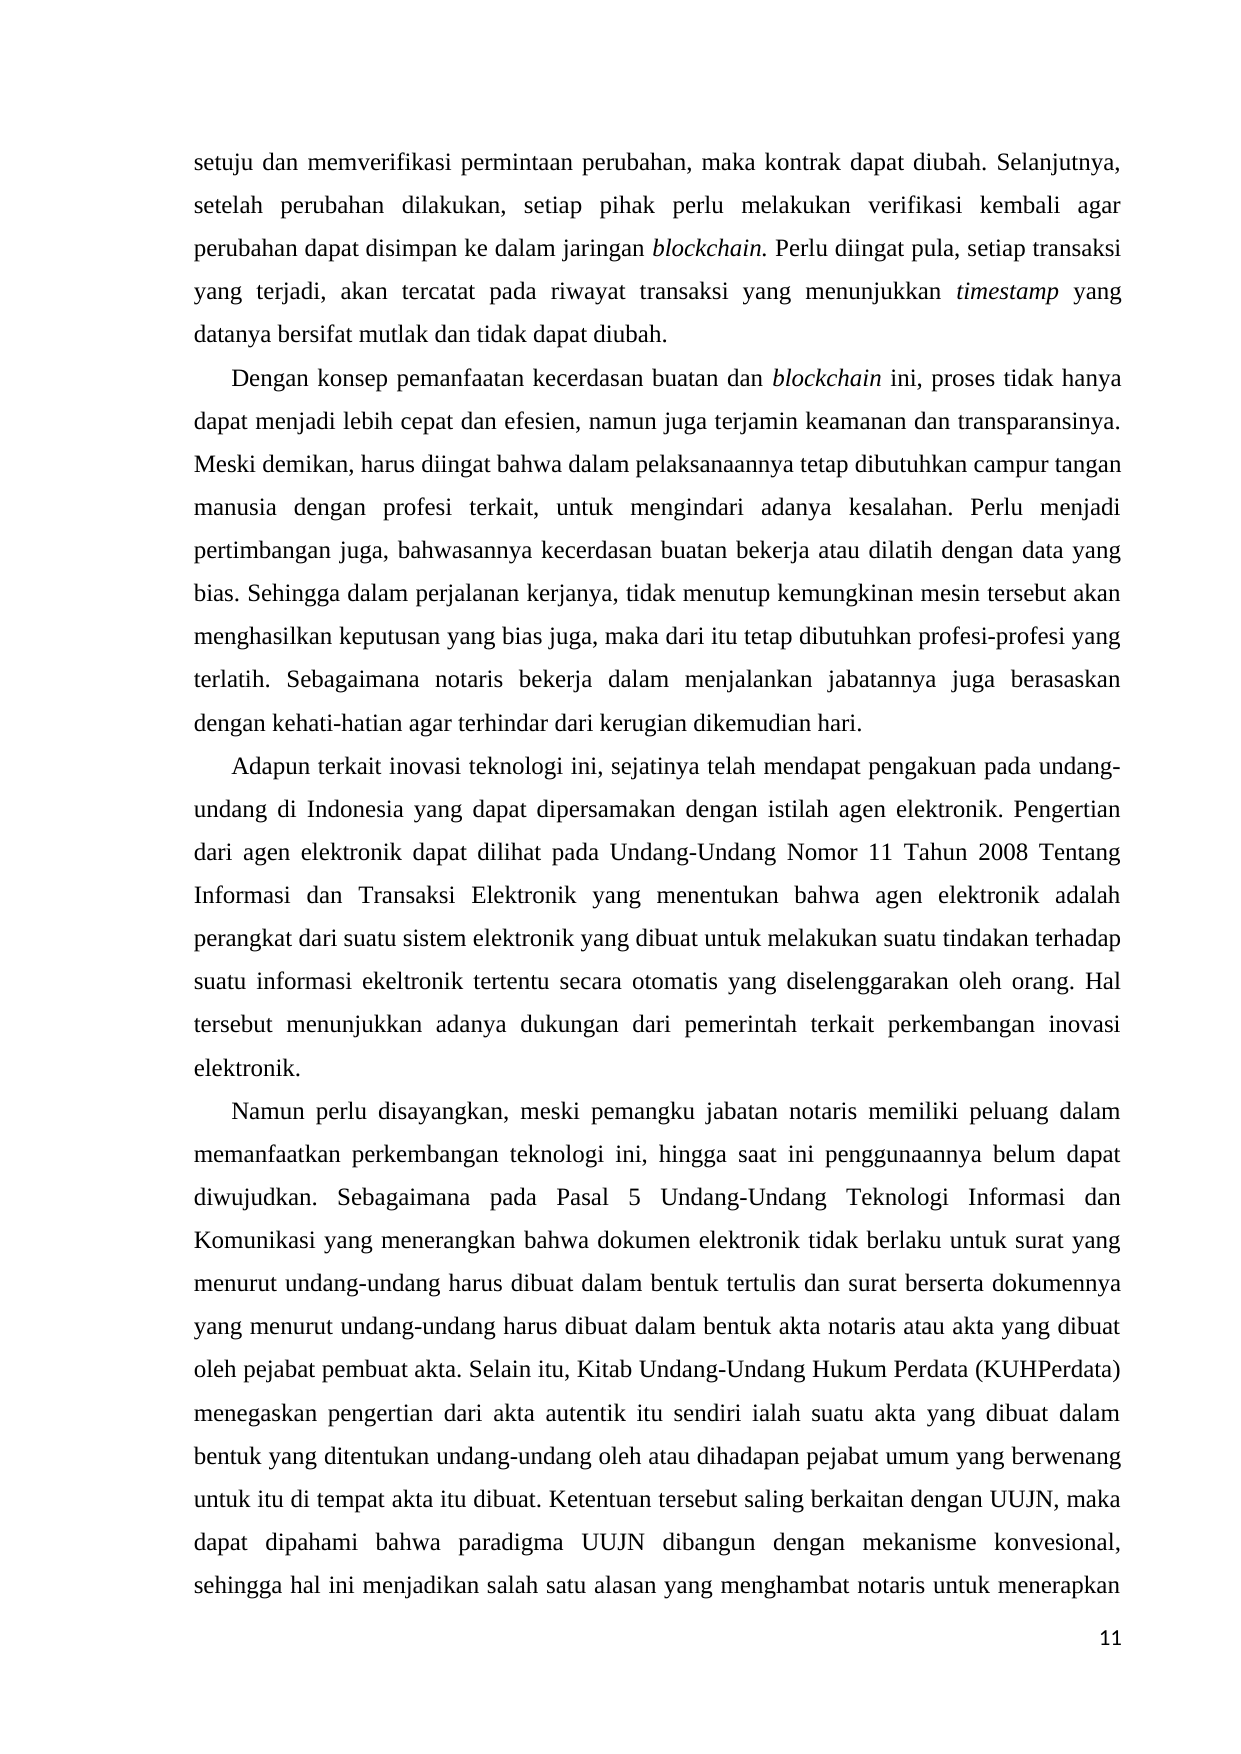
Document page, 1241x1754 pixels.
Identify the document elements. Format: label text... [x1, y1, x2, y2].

list Dengan konsep pemanfaatan kecerdasan buatan dan blockchain ini, proses tidak hanya dapat menjadi lebih cepat dan efesien, namun juga terjamin keamanan dan transparansinya. Meski demikan, harus diingat bahwa dalam pelaksanaannya tetap dibutuhkan campur tangan manusia dengan profesi terkait, untuk mengindari adanya kesalahan. Perlu menjadi pertimbangan juga, bahwasannya kecerdasan buatan bekerja atau dilatih dengan data yang bias. Sehingga dalam perjalanan kerjanya, tidak menutup kemungkinan mesin tersebut akan menghasilkan keputusan yang bias juga, maka dari itu tetap dibutuhkan profesi-profesi yang terlatih. Sebagaimana notaris bekerja dalam menjalankan jabatannya juga berasaskan dengan kehati-hatian agar terhindar dari kerugian dikemudian hari. [193, 363, 1122, 736]
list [193, 147, 1122, 348]
list Adapun terkait inovasi teknologi ini, sejatinya telah mendapat pengakuan pada undang-undang di Indonesia yang dapat dipersamakan dengan istilah agen elektronik. Pengertian dari agen elektronik dapat dilihat pada Undang-Undang Nomor 11 Tahun 2008 Tentang Informasi dan Transaksi Elektronik yang menentukan bahwa agen elektronik adalah perangkat dari suatu sistem elektronik yang dibuat untuk melakukan suatu tindakan terhadap suatu informasi ekeltronik tertentu secara otomatis yang diselenggarakan oleh orang. Hal tersebut menunjukkan adanya dukungan dari pemerintah terkait perkembangan inovasi elektronik. [193, 751, 1122, 1081]
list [193, 1096, 1122, 1599]
